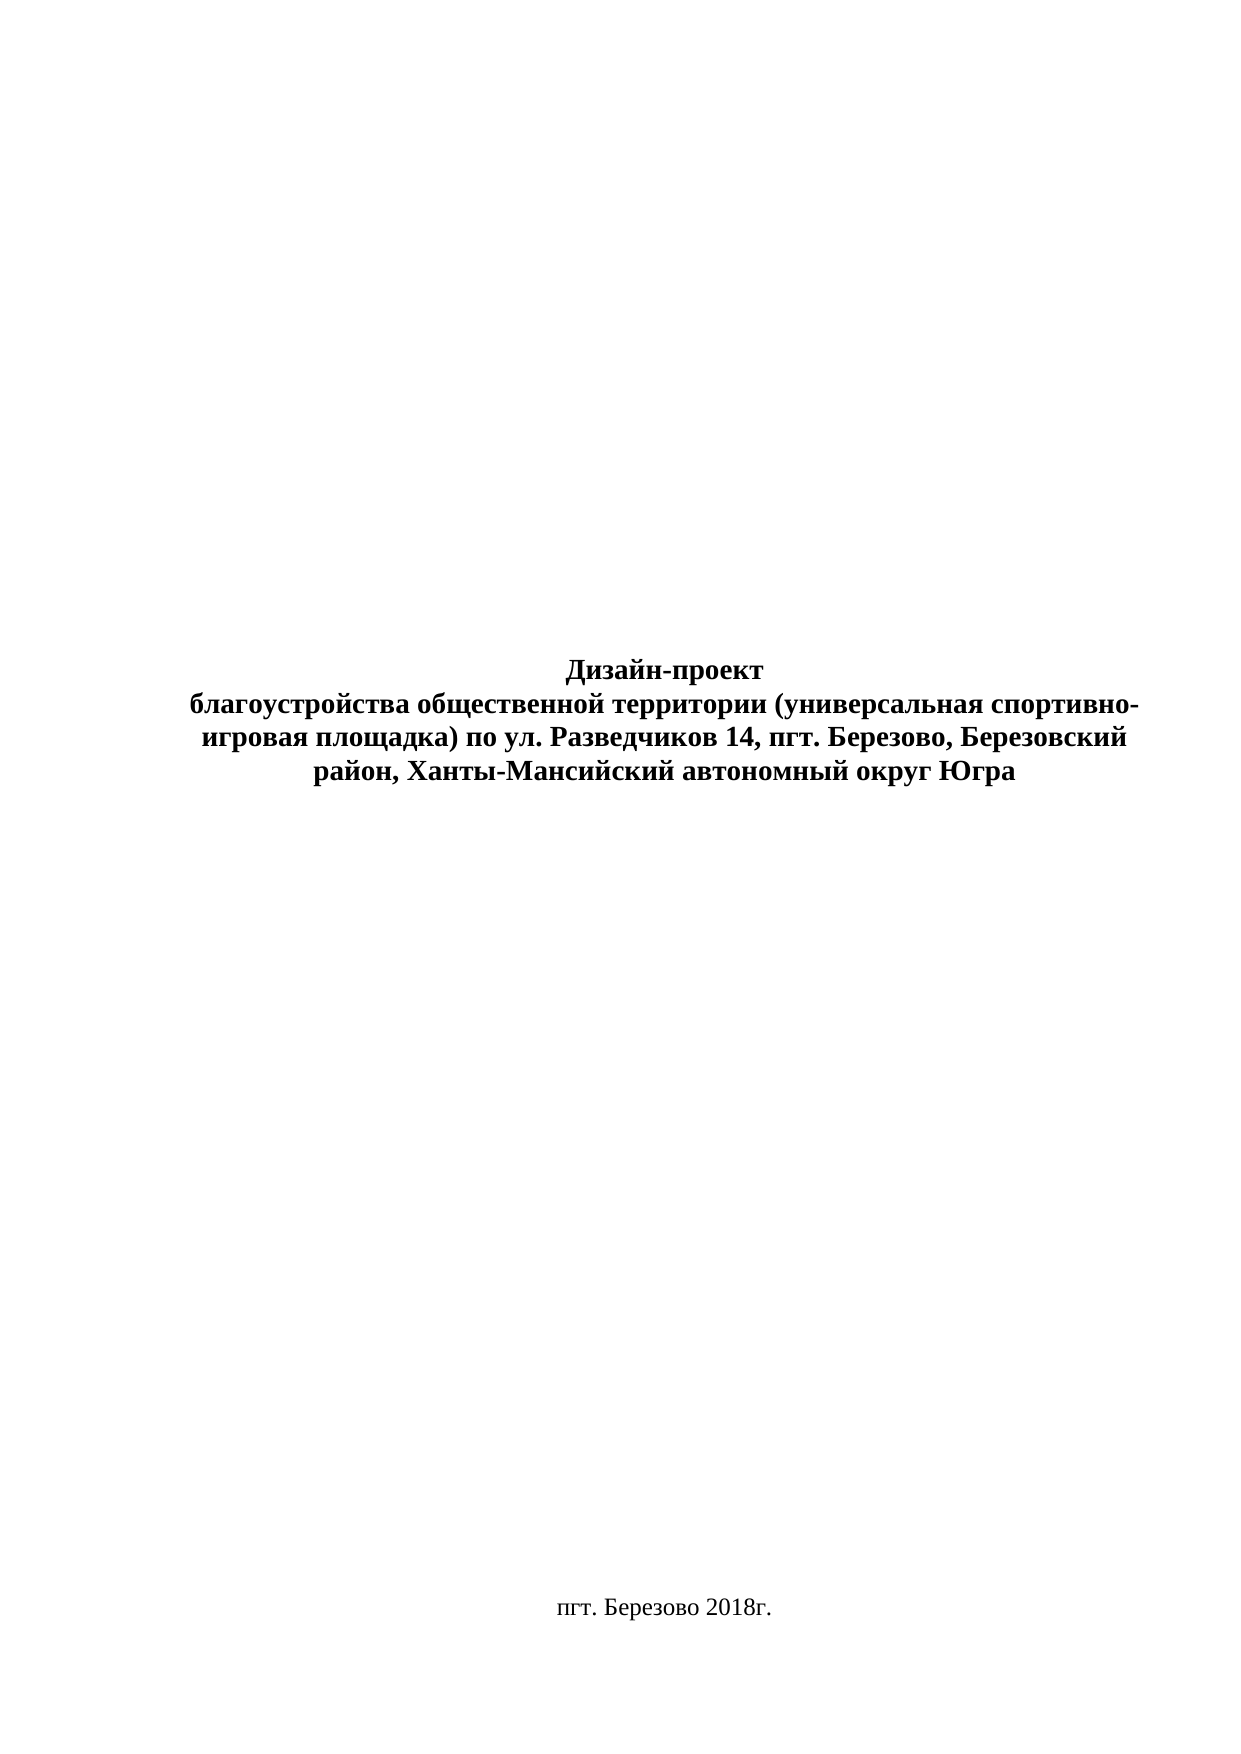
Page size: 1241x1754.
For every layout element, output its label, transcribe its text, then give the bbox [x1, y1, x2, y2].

text благоустройства общественной территории (универсальная спортивно-игровая площадка) по ул. Разведчиков 14, пгт. Березово, Березовский район, Ханты-Мансийский автономный округ Югра [177, 686, 1152, 787]
text пгт. Березово 2018г. [177, 1592, 1152, 1620]
text Дизайн-проект [177, 652, 1152, 686]
